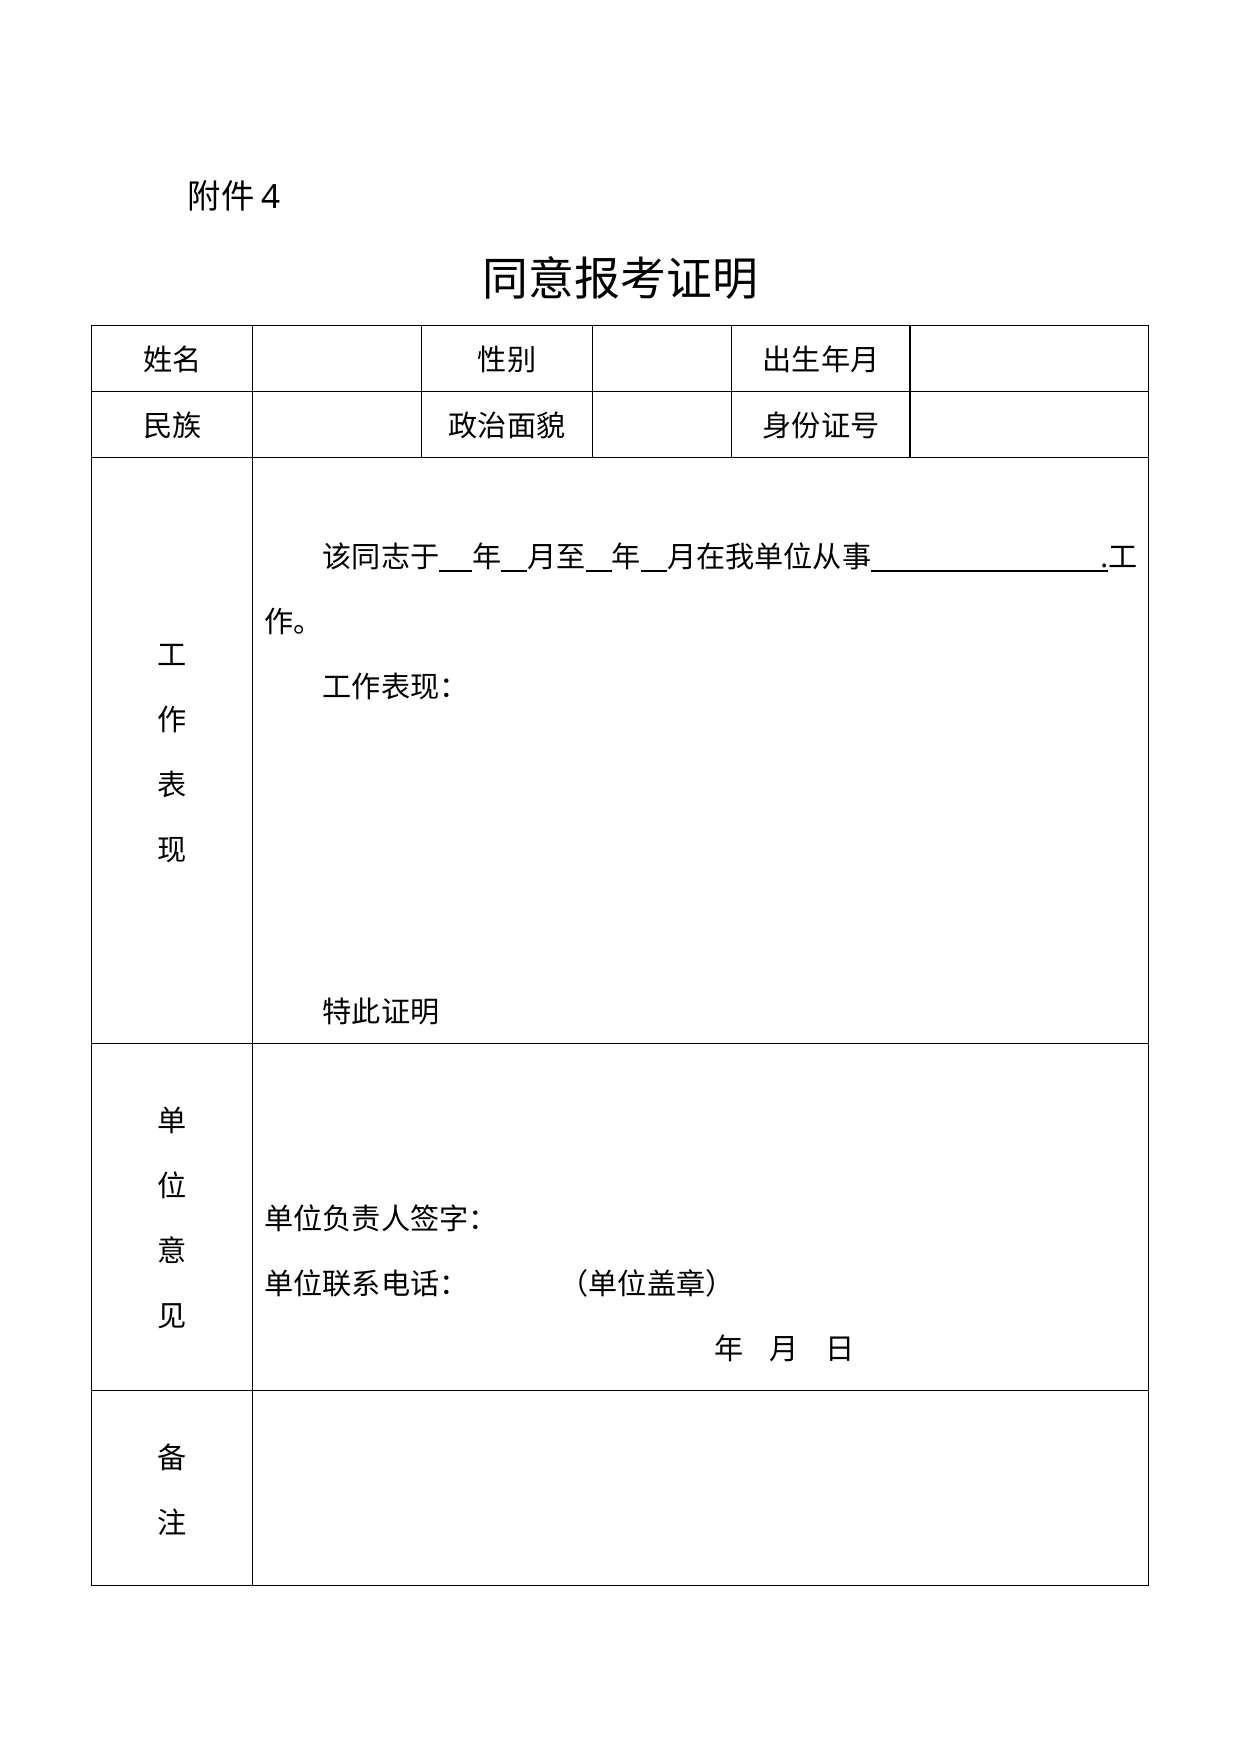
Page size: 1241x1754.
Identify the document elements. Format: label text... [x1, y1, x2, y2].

table_header [593, 326, 731, 391]
table_cell [911, 392, 1148, 457]
table_cell [253, 1391, 1148, 1585]
table_cell 单 位 意 见 [92, 1044, 252, 1389]
table_cell [253, 392, 421, 457]
text 同意报考证明 [187, 227, 1053, 324]
table_cell 政治面貌 [422, 392, 592, 457]
table_header 姓名 [92, 326, 252, 391]
table_cell 身份证号 [732, 392, 909, 457]
table_header 出生年月 [732, 326, 909, 391]
table_cell 单位负责人签字： 单位联系电话： （单位盖章） 年 月 日 [253, 1044, 1148, 1389]
table_header [253, 326, 421, 391]
table_cell [593, 392, 731, 457]
table_cell 民族 [92, 392, 252, 457]
table_header [911, 326, 1148, 391]
table_cell 备 注 [92, 1391, 252, 1585]
table_cell 该同志于 年 月至 年 月在我单位从事 .工作。 工作表现： 特此证明 [253, 458, 1148, 1043]
table_header 性别 [422, 326, 592, 391]
text 附件4 [187, 162, 1053, 227]
table_cell 工 作 表 现 [92, 458, 252, 1043]
